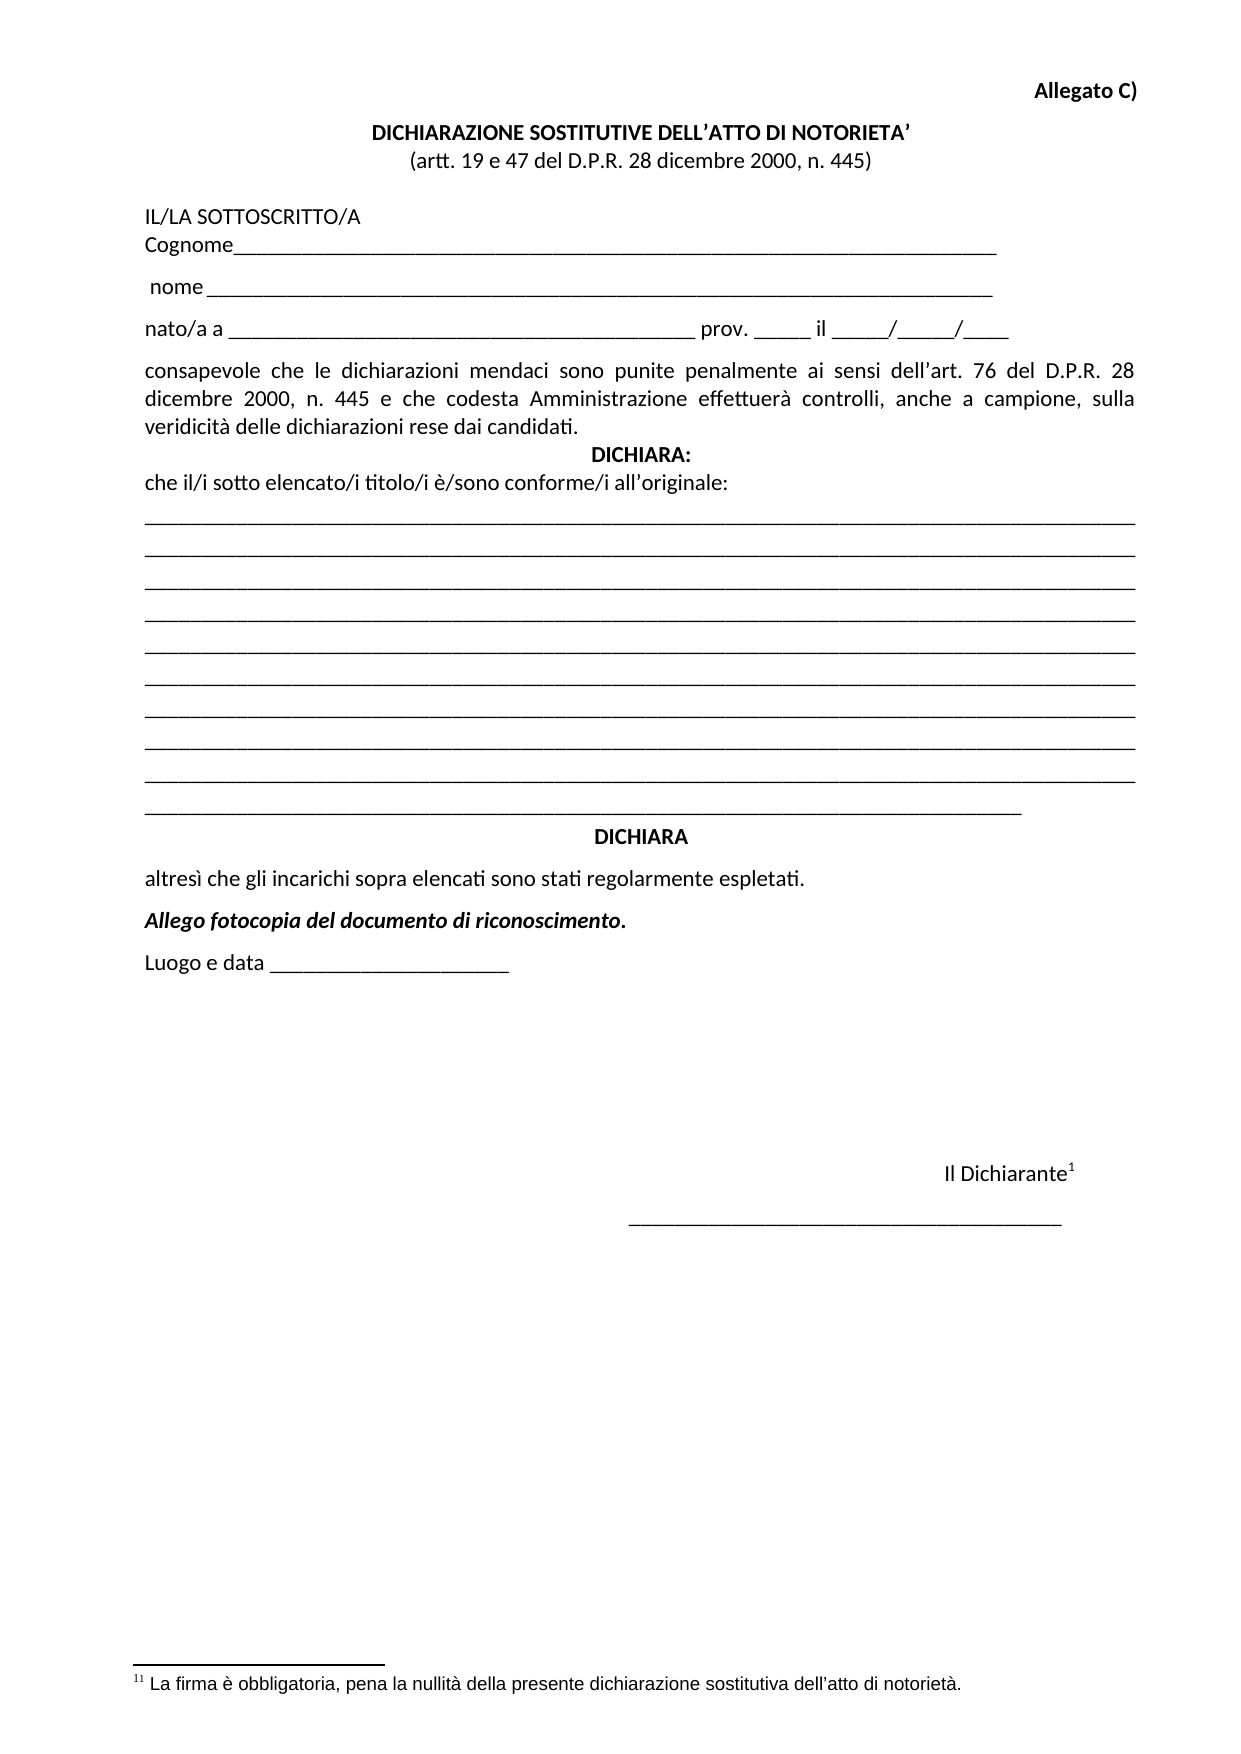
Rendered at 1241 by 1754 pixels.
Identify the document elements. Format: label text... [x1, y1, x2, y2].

text IL/LA SOTTOSCRITTO/A [144, 202, 1138, 230]
text DICHIARA: [144, 440, 1138, 468]
text DICHIARAZIONE SOSTITUTIVE DELL’ATTO DI NOTORIETA’ [144, 118, 1138, 146]
text nato/a a _________________________________________ prov. _____ il _____/_____/____ [144, 314, 1138, 342]
text altresì che gli incarichi sopra elencati sono stati regolarmente espletati. [144, 864, 1138, 892]
text DICHIARA [144, 822, 1138, 850]
text che il/i sotto elencato/i titolo/i è/sono conforme/i all’originale: [144, 468, 1138, 496]
text Cognome___________________________________________________________________ [144, 230, 1138, 258]
text Il Dichiarante1 [144, 1116, 1138, 1187]
text Allego fotocopia del documento di riconoscimento. [144, 906, 1138, 934]
text (artt. 19 e 47 del D.P.R. 28 dicembre 2000, n. 445) [144, 146, 1138, 174]
text ____________________________________________________________________________________________________________________________________________________________________________________________________________________________________________________________________________________________________________________________________________________________________________________________________________________________________________________________________________________________________________________________________________________________________________________________________________________________________________________________________________________________________________________________________________________________________________________________________________________________________________________________________________________________ [144, 500, 1138, 818]
text ______________________________________ [144, 1201, 1138, 1229]
text consapevole che le dichiarazioni mendaci sono punite penalmente ai sensi dell’art. 76 del D.P.R. 28 dicembre 2000, n. 445 e che codesta Amministrazione effettuerà controlli, anche a campione, sulla veridicità delle dichiarazioni rese dai candidati. [144, 356, 1138, 440]
text Luogo e data _____________________ [144, 948, 1138, 976]
text Allegato C) [144, 76, 1138, 104]
text nome _____________________________________________________________________ [144, 272, 1138, 300]
